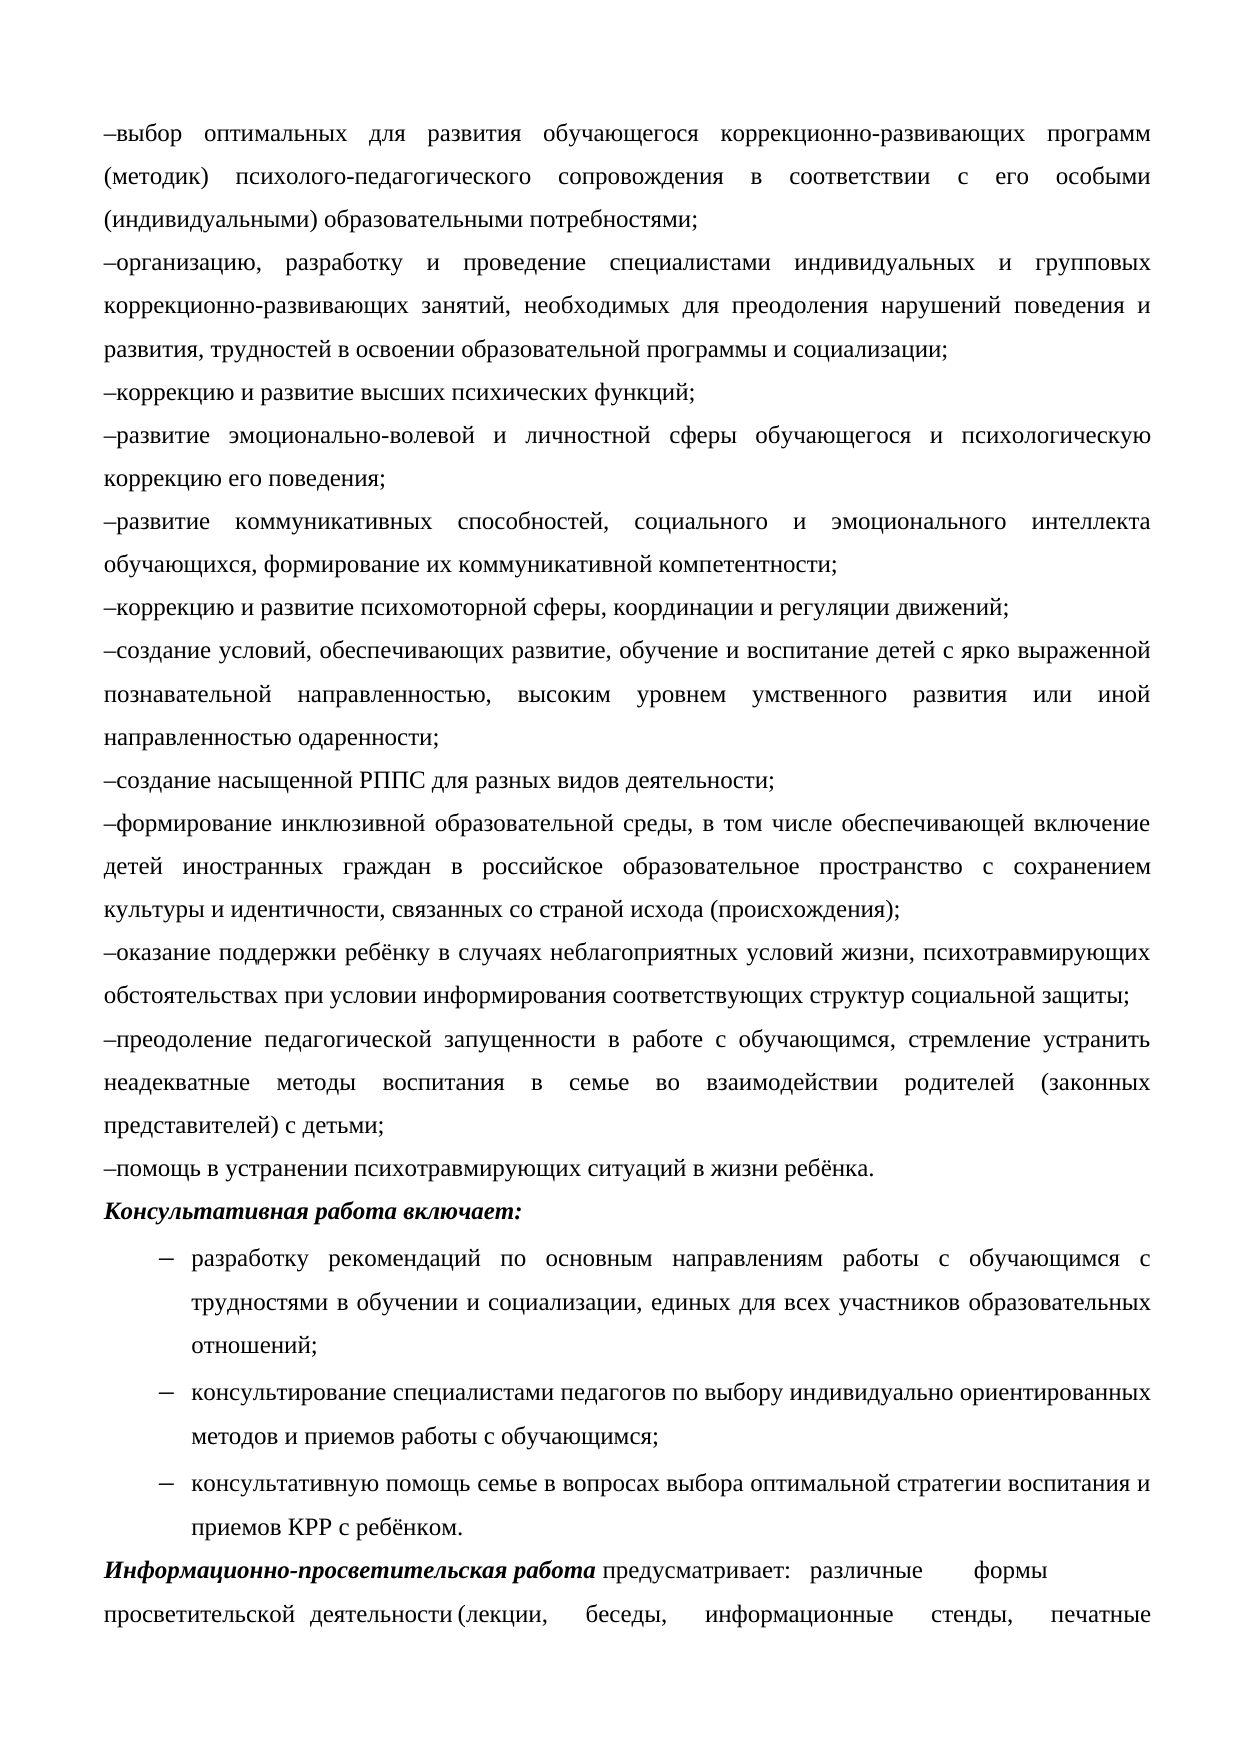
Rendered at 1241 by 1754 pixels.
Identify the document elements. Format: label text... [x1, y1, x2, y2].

text ‒коррекцию и развитие психомоторной сферы, координации и регуляции движений; [103, 592, 1152, 621]
text ‒организацию, разработку и проведение специалистами индивидуальных и групповых коррекционно-развивающих занятий, необходимых для преодоления нарушений поведения и развития, трудностей в освоении образовательной программы и социализации; [103, 247, 1152, 362]
text ‒преодоление педагогической запущенности в работе с обучающимся, стремление устранить неадекватные методы воспитания в семье во взаимодействии родителей (законных представителей) с детьми; [103, 1024, 1152, 1139]
text ‒помощь в устранении психотравмирующих ситуаций в жизни ребёнка. [103, 1153, 1152, 1182]
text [103, 1556, 1152, 1627]
list консультативную помощь семье в вопросах выбора оптимальной стратегии воспитания и приемов КРР с ребёнком. [159, 1464, 1152, 1541]
list консультирование специалистами педагогов по выбору индивидуально ориентированных методов и приемов работы с обучающимся; [159, 1373, 1152, 1450]
text ‒коррекцию и развитие высших психических функций; [103, 377, 1152, 406]
text ‒создание насыщенной РППС для разных видов деятельности; [103, 765, 1152, 794]
text ‒развитие эмоционально-волевой и личностной сферы обучающегося и психологическую коррекцию его поведения; [103, 420, 1152, 492]
text Консультативная работа включает: [103, 1196, 1152, 1225]
text ‒развитие коммуникативных способностей, социального и эмоционального интеллекта обучающихся, формирование их коммуникативной компетентности; [103, 506, 1152, 578]
text ‒создание условий, обеспечивающих развитие, обучение и воспитание детей с ярко выраженной познавательной направленностью, высоким уровнем умственного развития или иной направленностью одаренности; [103, 636, 1152, 751]
text ‒формирование инклюзивной образовательной среды, в том числе обеспечивающей включение детей иностранных граждан в российское образовательное пространство с сохранением культуры и идентичности, связанных со страной исхода (происхождения); [103, 808, 1152, 923]
list разработку рекомендаций по основным направлениям работы с обучающимся с трудностями в обучении и социализации, единых для всех участников образовательных отношений; [159, 1239, 1152, 1359]
text ‒оказание поддержки ребёнку в случаях неблагоприятных условий жизни, психотравмирующих обстоятельствах при условии информирования соответствующих структур социальной защиты; [103, 937, 1152, 1009]
text ‒выбор оптимальных для развития обучающегося коррекционно-развивающих программ (методик) психолого-педагогического сопровождения в соответствии с его особыми (индивидуальными) образовательными потребностями; [103, 118, 1152, 233]
